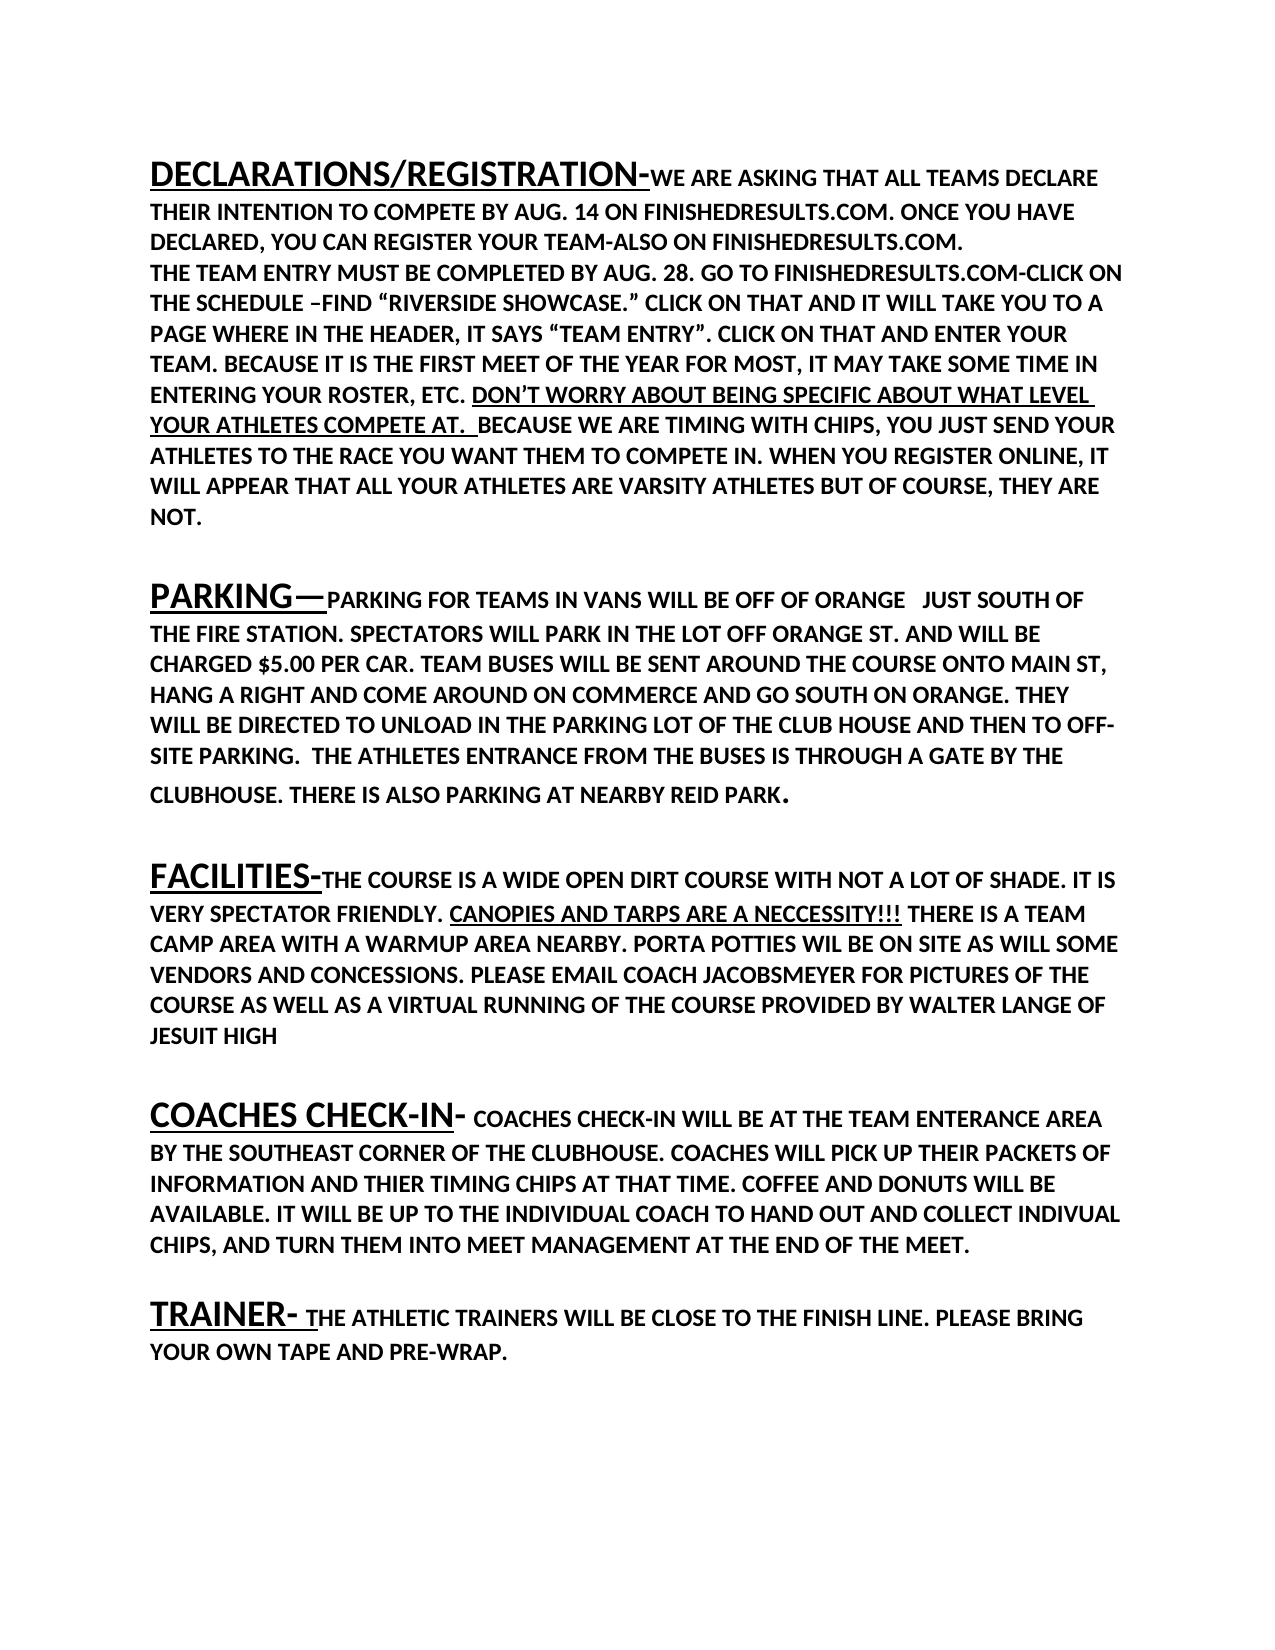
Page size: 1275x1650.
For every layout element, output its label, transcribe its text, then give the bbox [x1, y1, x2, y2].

text PARKING—PARKING FOR TEAMS IN VANS WILL BE OFF OF ORANGE JUST SOUTH OF THE FIRE STATION. SPECTATORS WILL PARK IN THE LOT OFF ORANGE ST. AND WILL BE CHARGED $5.00 PER CAR. TEAM BUSES WILL BE SENT AROUND THE COURSE ONTO MAIN ST, HANG A RIGHT AND COME AROUND ON COMMERCE AND GO SOUTH ON ORANGE. THEY WILL BE DIRECTED TO UNLOAD IN THE PARKING LOT OF THE CLUB HOUSE AND THEN TO OFF-SITE PARKING. THE ATHLETES ENTRANCE FROM THE BUSES IS THROUGH A GATE BY THE CLUBHOUSE. THERE IS ALSO PARKING AT NEARBY REID PARK. [150, 572, 1125, 811]
text FACILITIES-THE COURSE IS A WIDE OPEN DIRT COURSE WITH NOT A LOT OF SHADE. IT IS VERY SPECTATOR FRIENDLY. CANOPIES AND TARPS ARE A NECCESSITY!!! THERE IS A TEAM CAMP AREA WITH A WARMUP AREA NEARBY. PORTA POTTIES WIL BE ON SITE AS WILL SOME VENDORS AND CONCESSIONS. PLEASE EMAIL COACH JACOBSMEYER FOR PICTURES OF THE COURSE AS WELL AS A VIRTUAL RUNNING OF THE COURSE PROVIDED BY WALTER LANGE OF JESUIT HIGH [150, 852, 1125, 1051]
text COACHES CHECK-IN- COACHES CHECK-IN WILL BE AT THE TEAM ENTERANCE AREA BY THE SOUTHEAST CORNER OF THE CLUBHOUSE. COACHES WILL PICK UP THEIR PACKETS OF INFORMATION AND THIER TIMING CHIPS AT THAT TIME. COFFEE AND DONUTS WILL BE AVAILABLE. IT WILL BE UP TO THE INDIVIDUAL COACH TO HAND OUT AND COLLECT INDIVUAL CHIPS, AND TURN THEM INTO MEET MANAGEMENT AT THE END OF THE MEET. [150, 1091, 1125, 1259]
text DECLARATIONS/REGISTRATION-WE ARE ASKING THAT ALL TEAMS DECLARE THEIR INTENTION TO COMPETE BY AUG. 14 ON FINISHEDRESULTS.COM. ONCE YOU HAVE DECLARED, YOU CAN REGISTER YOUR TEAM-ALSO ON FINISHEDRESULTS.COM. [150, 150, 1125, 257]
text THE TEAM ENTRY MUST BE COMPLETED BY AUG. 28. GO TO FINISHEDRESULTS.COM-CLICK ON THE SCHEDULE –FIND “RIVERSIDE SHOWCASE.” CLICK ON THAT AND IT WILL TAKE YOU TO A PAGE WHERE IN THE HEADER, IT SAYS “TEAM ENTRY”. CLICK ON THAT AND ENTER YOUR TEAM. BECAUSE IT IS THE FIRST MEET OF THE YEAR FOR MOST, IT MAY TAKE SOME TIME IN ENTERING YOUR ROSTER, ETC. DON’T WORRY ABOUT BEING SPECIFIC ABOUT WHAT LEVEL YOUR ATHLETES COMPETE AT. BECAUSE WE ARE TIMING WITH CHIPS, YOU JUST SEND YOUR ATHLETES TO THE RACE YOU WANT THEM TO COMPETE IN. WHEN YOU REGISTER ONLINE, IT WILL APPEAR THAT ALL YOUR ATHLETES ARE VARSITY ATHLETES BUT OF COURSE, THEY ARE NOT. [150, 257, 1125, 532]
text TRAINER- THE ATHLETIC TRAINERS WILL BE CLOSE TO THE FINISH LINE. PLEASE BRING YOUR OWN TAPE AND PRE-WRAP. [150, 1290, 1125, 1366]
